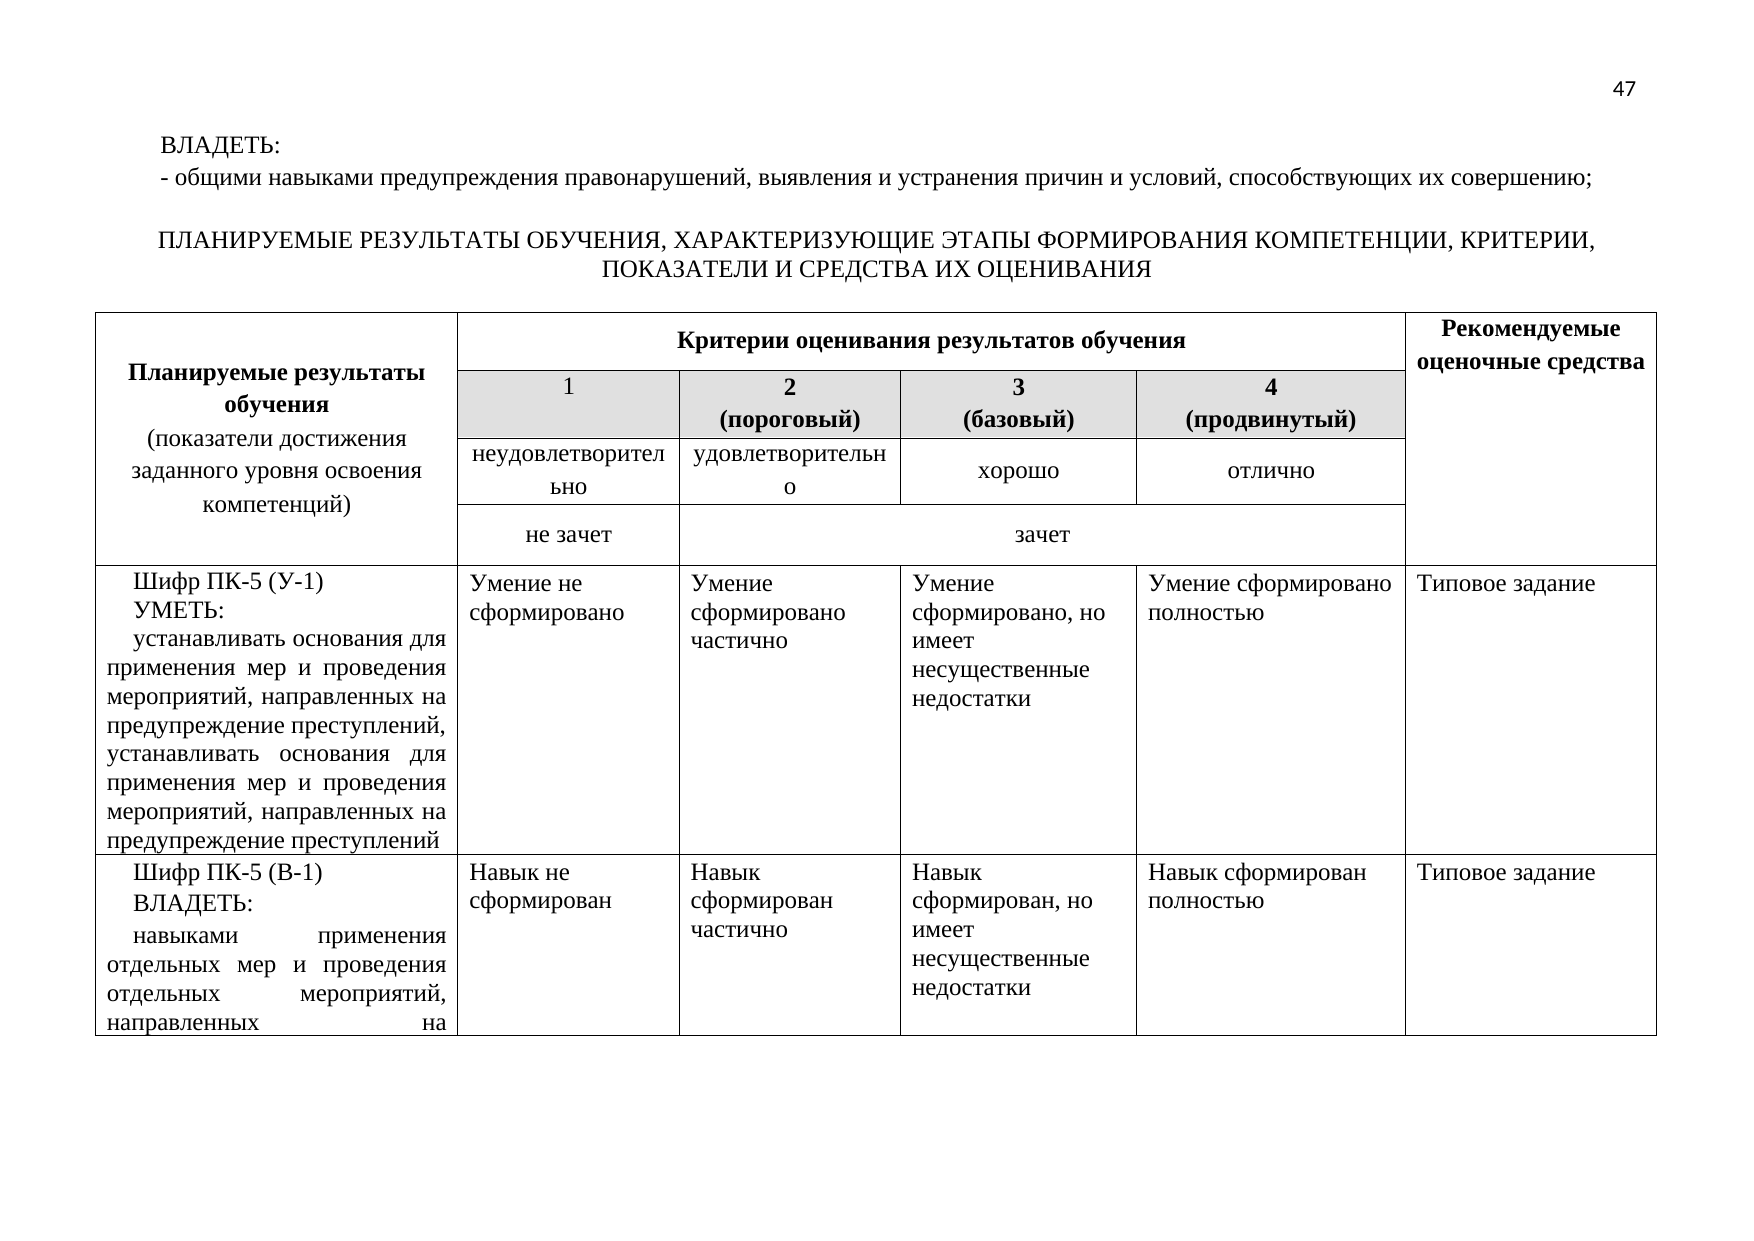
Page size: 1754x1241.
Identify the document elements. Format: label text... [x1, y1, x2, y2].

table_cell неудовлетворительно [458, 439, 679, 504]
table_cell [458, 855, 679, 1035]
table_cell не зачет [458, 505, 679, 565]
table_cell хорошо [901, 439, 1136, 504]
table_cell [1137, 855, 1405, 1035]
text ПЛАНИРУЕМЫЕ РЕЗУЛЬТАТЫ ОБУЧЕНИЯ, ХАРАКТЕРИЗУЮЩИЕ ЭТАПЫ ФОРМИРОВАНИЯ КОМПЕТЕНЦИИ, КРИТЕРИИ, ПОКАЗАТЕЛИ И СРЕДСТВА ИХ ОЦЕНИВАНИЯ [118, 226, 1636, 283]
text - общими навыками предупреждения правонарушений, выявления и устранения причин и условий, способствующих их совершению; [118, 162, 1636, 191]
table_cell зачет [680, 505, 1405, 565]
table_cell отлично [1137, 439, 1405, 504]
table_cell 4 (продвинутый) [1137, 371, 1405, 437]
text ВЛАДЕТЬ: [118, 130, 1636, 159]
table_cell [680, 855, 900, 1035]
table_cell Умение не сформировано [458, 566, 679, 853]
table_cell Умение сформировано частично [680, 566, 900, 853]
table_cell Шифр ПК-5 (У-1) УМЕТЬ: устанавливать основания для применения мер и проведения мероприятий, направленных на предупреждение преступлений, устанавливать основания для применения мер и проведения мероприятий, направленных на предупреждение преступлений [96, 566, 457, 853]
table_cell Умение сформировано, но имеет несущественные недостатки [901, 566, 1136, 853]
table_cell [901, 855, 1136, 1035]
table_header Рекомендуемые оценочные средства [1406, 313, 1656, 565]
table_cell Умение сформировано полностью [1137, 566, 1405, 853]
table_cell удовлетворительно [680, 439, 900, 504]
table_cell Типовое задание [1406, 855, 1656, 1035]
table_cell 2 (пороговый) [680, 371, 900, 437]
table_cell 1 [458, 371, 679, 437]
table_header Планируемые результаты обучения (показатели достижения заданного уровня освоения компетенций) [96, 313, 457, 565]
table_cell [96, 855, 457, 1035]
table_cell Типовое задание [1406, 566, 1656, 853]
table_cell 3 (базовый) [901, 371, 1136, 437]
table_header Критерии оценивания результатов обучения [458, 313, 1405, 370]
